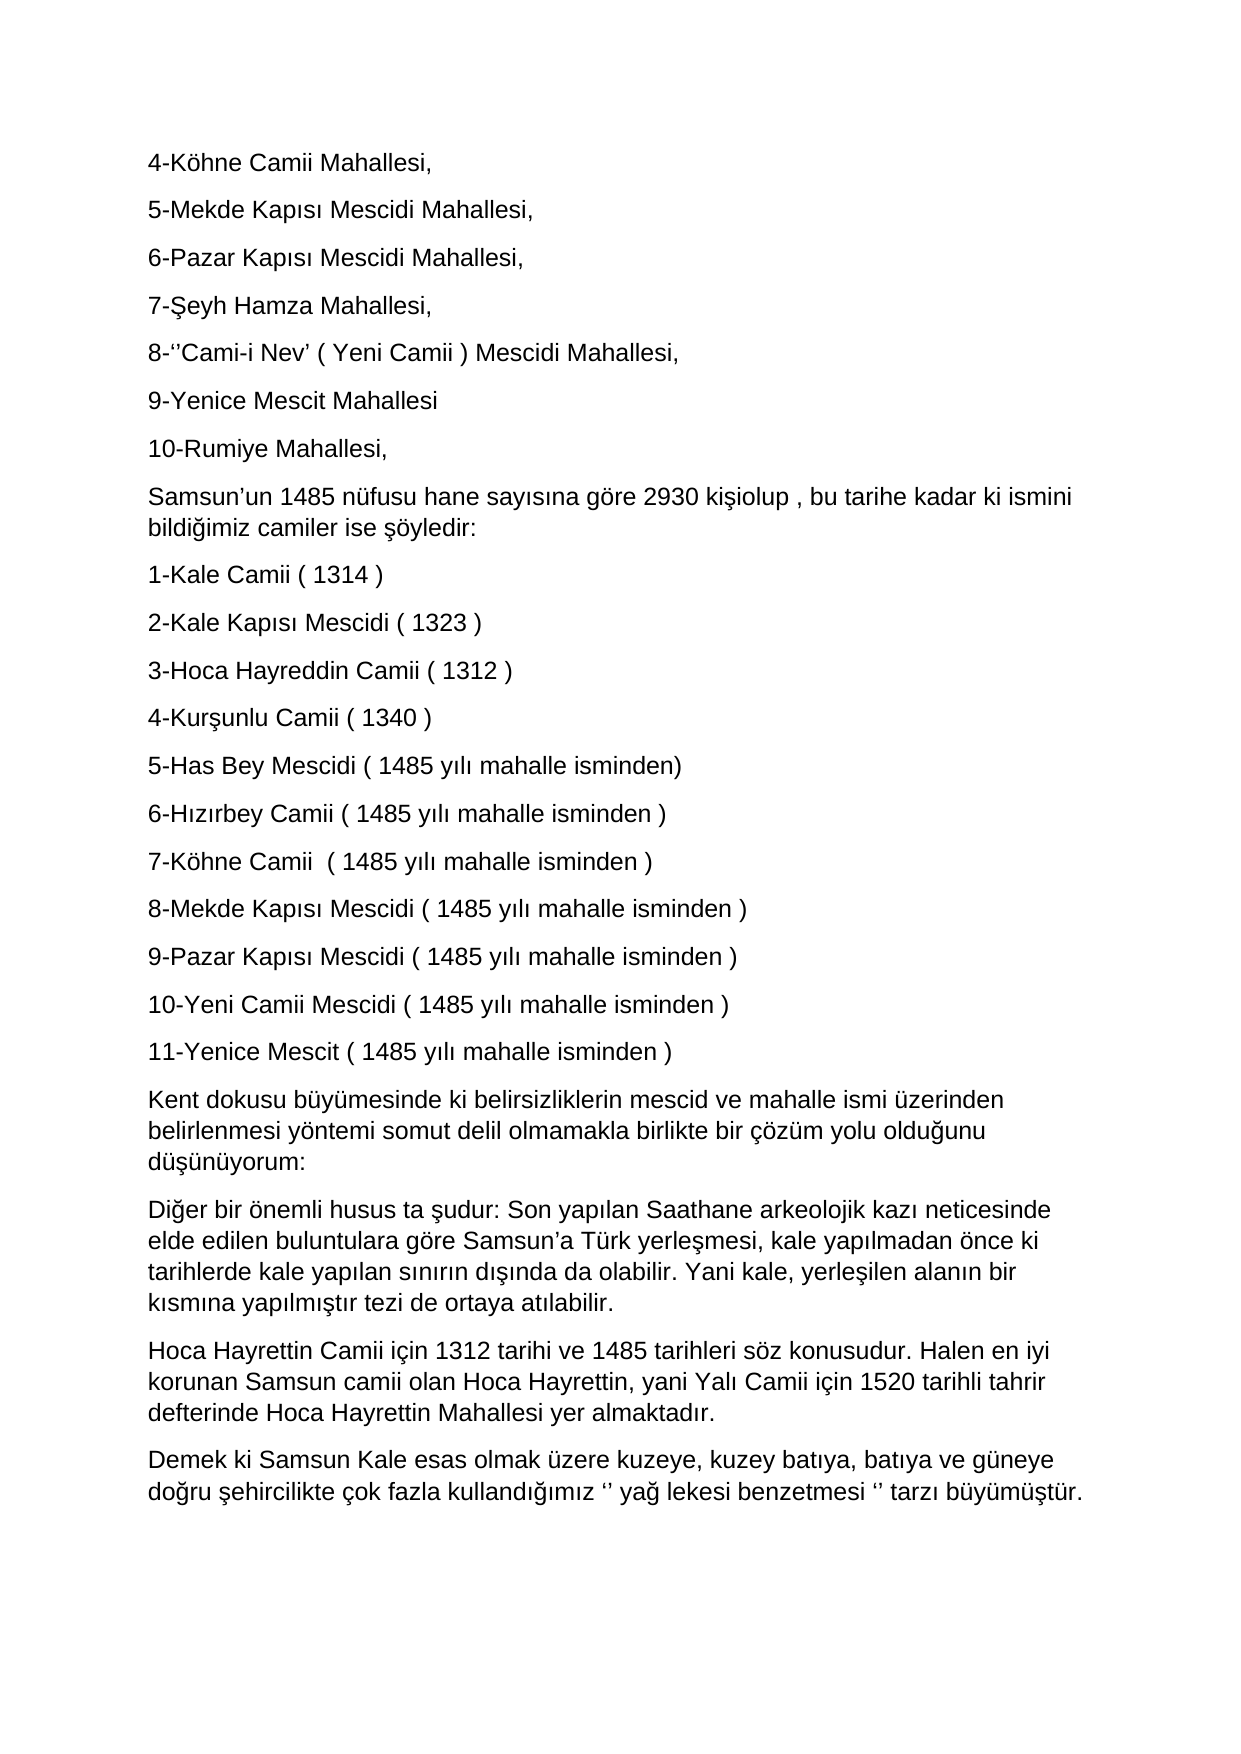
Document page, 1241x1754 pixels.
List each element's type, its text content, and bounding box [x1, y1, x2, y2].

text 5-Mekde Kapısı Mescidi Mahallesi, [148, 195, 1093, 224]
text 4-Köhne Camii Mahallesi, [148, 148, 1093, 176]
text 9-Yenice Mescit Mahallesi [148, 386, 1093, 415]
text Demek ki Samsun Kale esas olmak üzere kuzeye, kuzey batıya, batıya ve güneye doğru şehircilikte çok fazla kullandığımız ‘’ yağ lekesi benzetmesi ‘’ tarzı büyümüştür. [148, 1446, 1093, 1505]
text Hoca Hayrettin Camii için 1312 tarihi ve 1485 tarihleri söz konusudur. Halen en iyi korunan Samsun camii olan Hoca Hayrettin, yani Yalı Camii için 1520 tarihli tahrir defterinde Hoca Hayrettin Mahallesi yer almaktadır. [148, 1336, 1093, 1427]
text 10-Rumiye Mahallesi, [148, 434, 1093, 463]
text 4-Kurşunlu Camii ( 1340 ) [148, 703, 1093, 732]
text 8-Mekde Kapısı Mescidi ( 1485 yılı mahalle isminden ) [148, 894, 1093, 923]
text 7-Şeyh Hamza Mahallesi, [148, 291, 1093, 319]
text 11-Yenice Mescit ( 1485 yılı mahalle isminden ) [148, 1037, 1093, 1066]
text 6-Pazar Kapısı Mescidi Mahallesi, [148, 243, 1093, 272]
text 1-Kale Camii ( 1314 ) [148, 560, 1093, 589]
text Samsun’un 1485 nüfusu hane sayısına göre 2930 kişiolup , bu tarihe kadar ki ismini bildiğimiz camiler ise şöyledir: [148, 482, 1093, 541]
text 6-Hızırbey Camii ( 1485 yılı mahalle isminden ) [148, 799, 1093, 828]
text Diğer bir önemli husus ta şudur: Son yapılan Saathane arkeolojik kazı neticesinde elde edilen buluntulara göre Samsun’a Türk yerleşmesi, kale yapılmadan önce ki tarihlerde kale yapılan sınırın dışında da olabilir. Yani kale, yerleşilen alanın bir kısmına yapılmıştır tezi de ortaya atılabilir. [148, 1195, 1093, 1317]
text 7-Köhne Camii ( 1485 yılı mahalle isminden ) [148, 847, 1093, 875]
text 3-Hoca Hayreddin Camii ( 1312 ) [148, 656, 1093, 684]
text 9-Pazar Kapısı Mescidi ( 1485 yılı mahalle isminden ) [148, 942, 1093, 971]
text 5-Has Bey Mescidi ( 1485 yılı mahalle isminden) [148, 751, 1093, 780]
text 10-Yeni Camii Mescidi ( 1485 yılı mahalle isminden ) [148, 990, 1093, 1018]
text 8-‘’Cami-i Nev’ ( Yeni Camii ) Mescidi Mahallesi, [148, 338, 1093, 367]
text 2-Kale Kapısı Mescidi ( 1323 ) [148, 608, 1093, 637]
text Kent dokusu büyümesinde ki belirsizliklerin mescid ve mahalle ismi üzerinden belirlenmesi yöntemi somut delil olmamakla birlikte bir çözüm yolu olduğunu düşünüyorum: [148, 1085, 1093, 1176]
